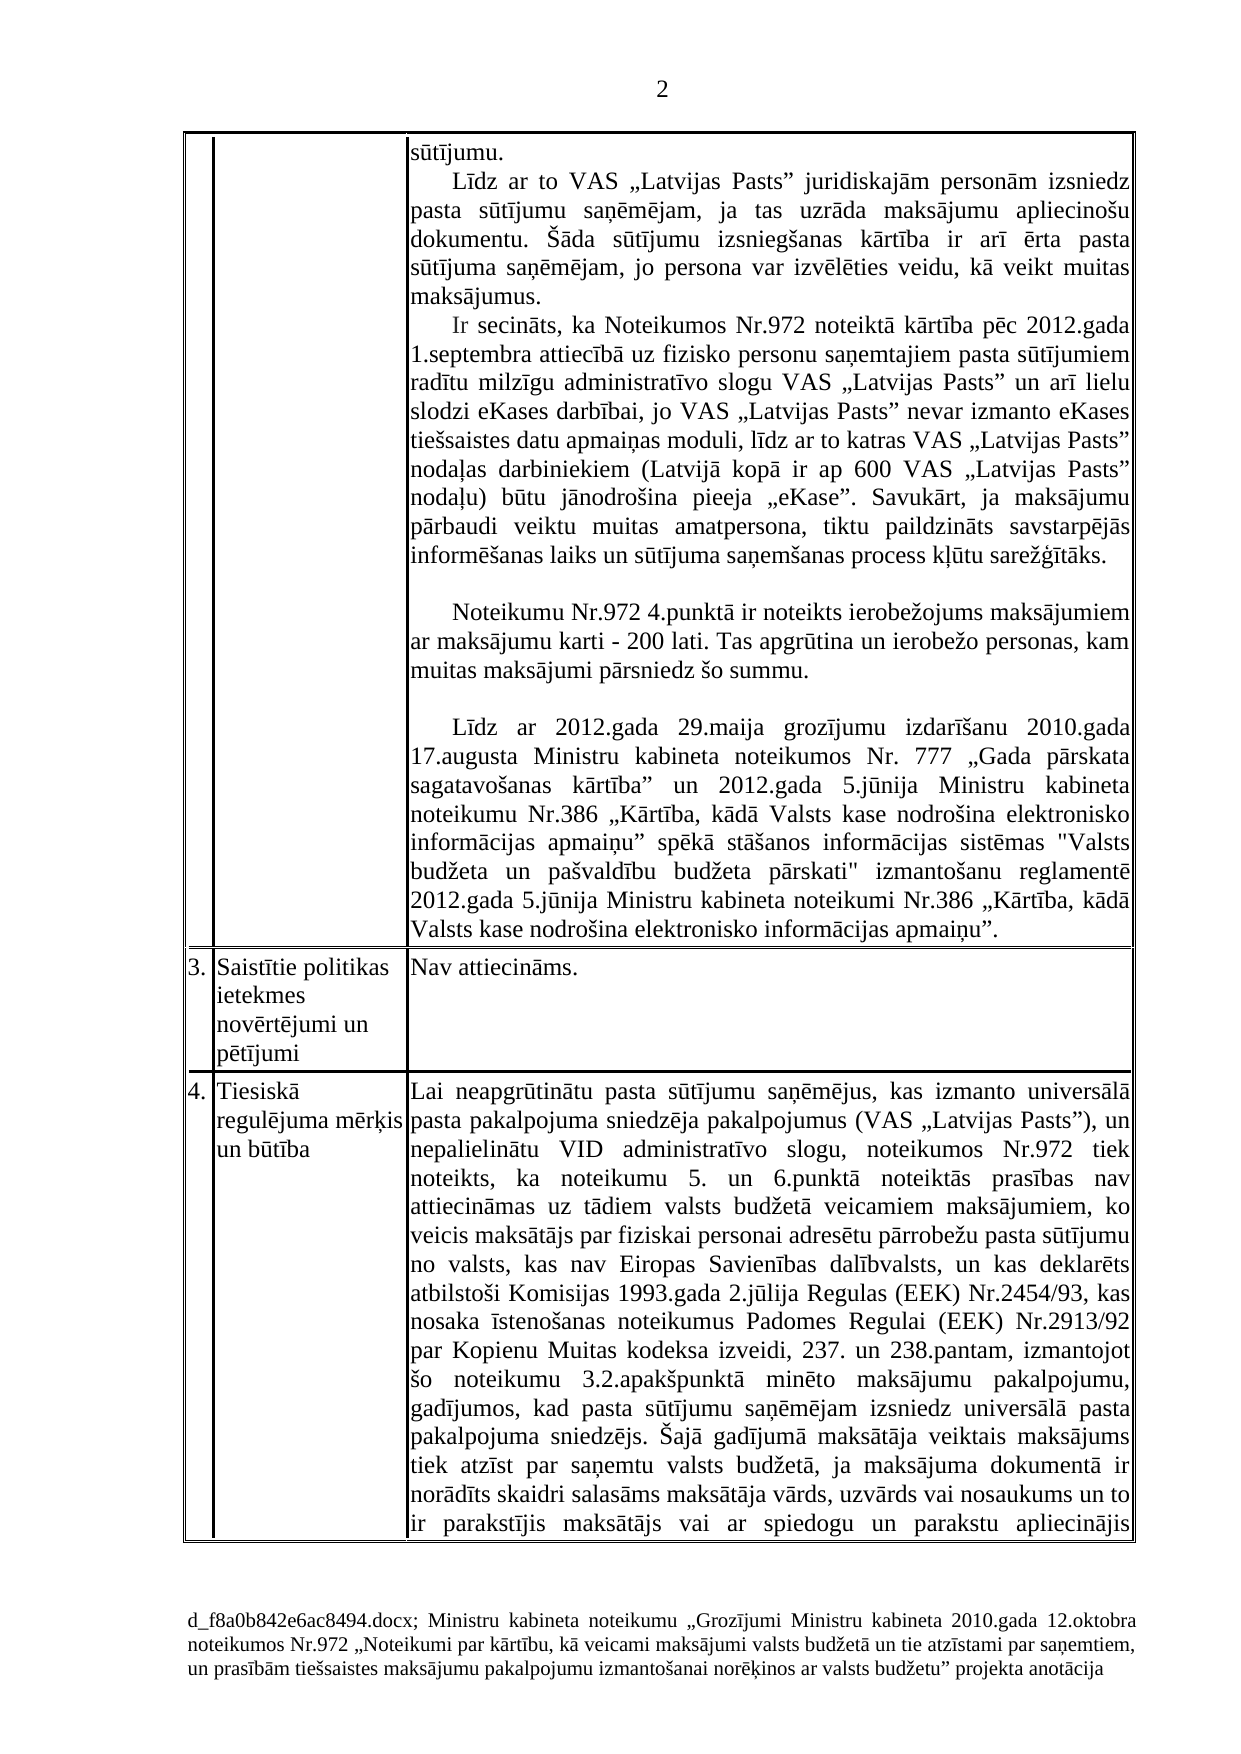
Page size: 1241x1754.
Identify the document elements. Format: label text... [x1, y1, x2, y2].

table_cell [407, 1070, 1132, 1539]
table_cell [213, 133, 407, 946]
table_cell 3. [184, 946, 213, 1070]
table_cell Nav attiecināms. [407, 946, 1134, 1070]
table_cell 4. [186, 1070, 213, 1539]
table_cell Saistītie politikas ietekmes novērtējumi un pētījumi [215, 949, 406, 1070]
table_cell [213, 1073, 407, 1539]
table_cell 2. [186, 134, 213, 946]
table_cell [407, 134, 1132, 946]
